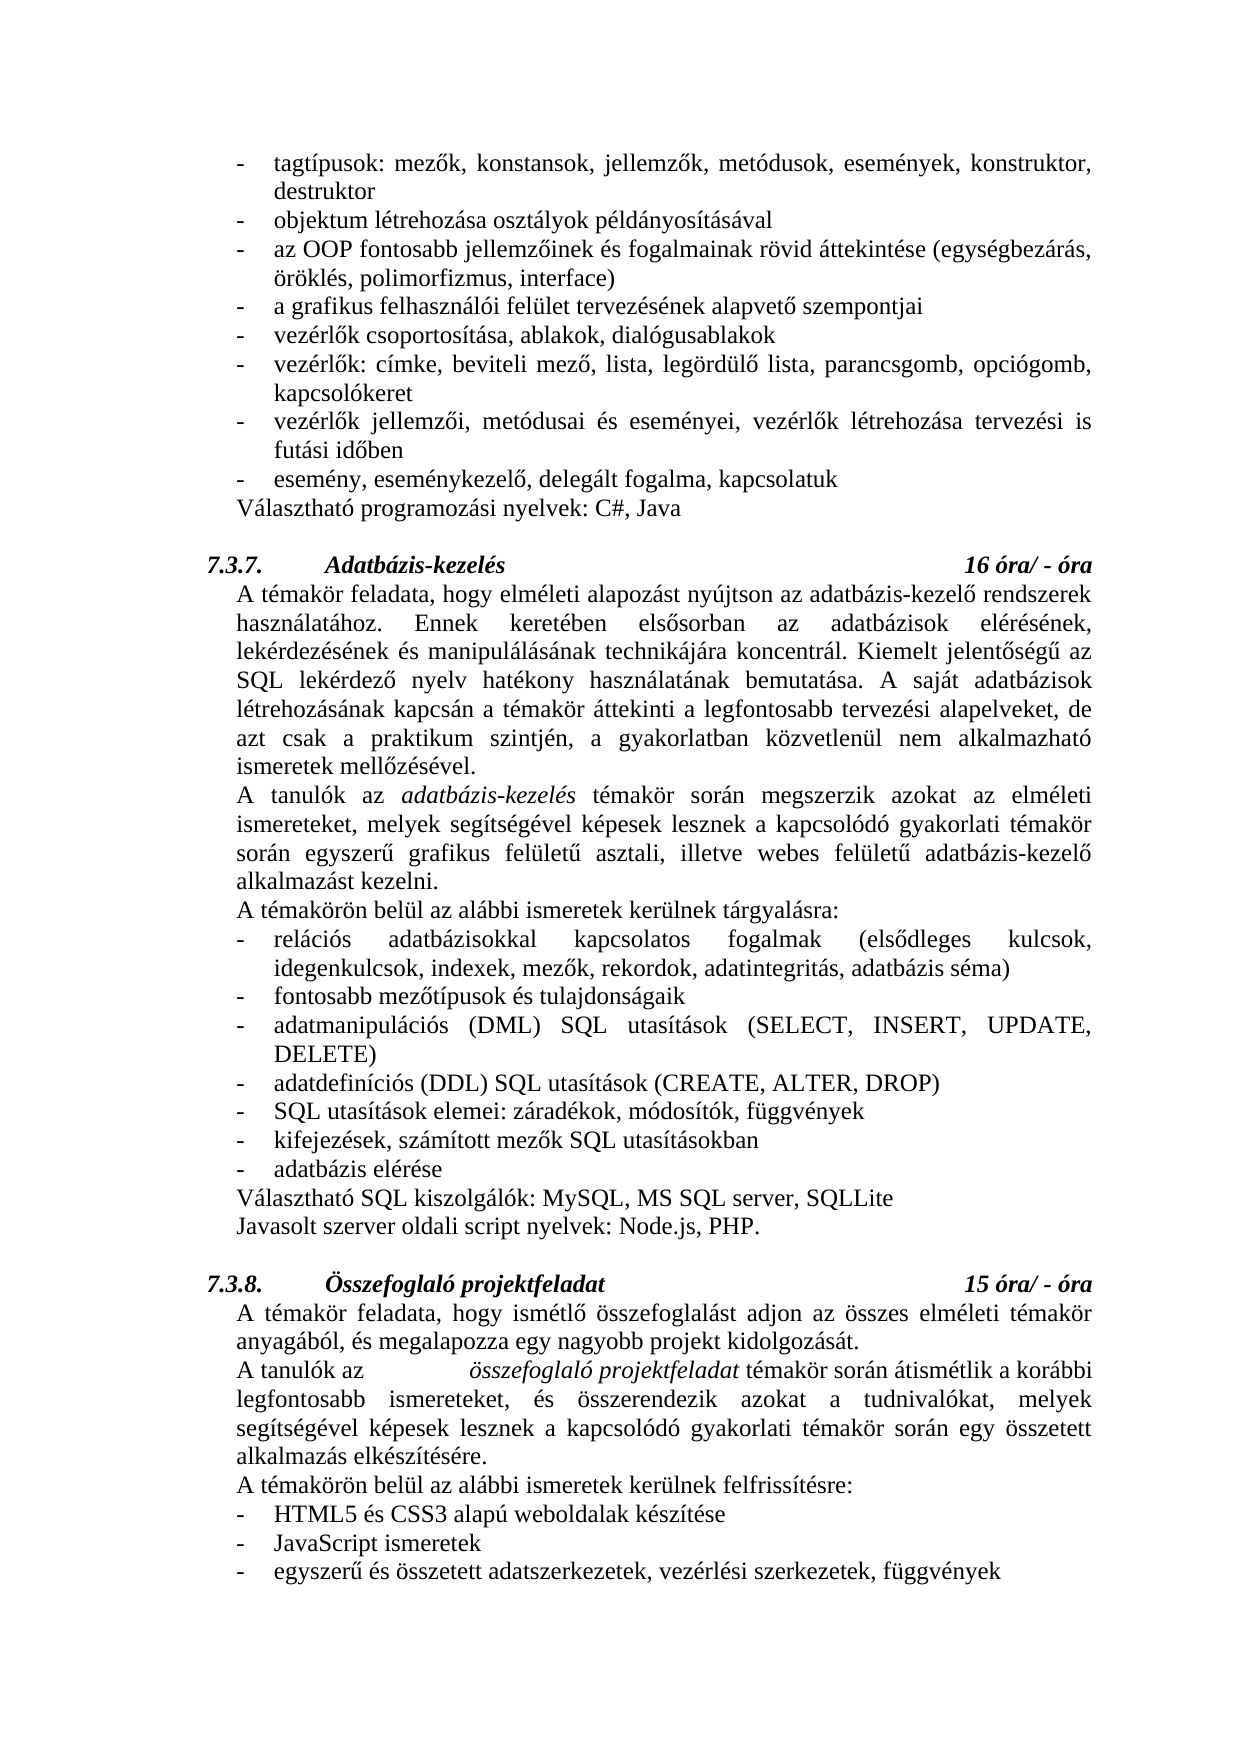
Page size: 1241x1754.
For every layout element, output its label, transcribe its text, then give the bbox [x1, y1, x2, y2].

text A tanulók az adatbázis-kezelés témakör során megszerzik azokat az elméleti ismereteket, melyek segítségével képesek lesznek a kapcsolódó gyakorlati témakör során egyszerű grafikus felületű asztali, illetve webes felületű adatbázis-kezelő alkalmazást kezelni. [236, 780, 1093, 895]
list SQL utasítások elemei: záradékok, módosítók, függvények [236, 1096, 1093, 1125]
list JavaScript ismeretek [236, 1528, 1093, 1556]
list kifejezések, számított mezők SQL utasításokban [236, 1125, 1093, 1154]
list adatbázis elérése [236, 1154, 1093, 1183]
list az OOP fontosabb jellemzőinek és fogalmainak rövid áttekintése (egységbezárás, öröklés, polimorfizmus, interface) [236, 234, 1093, 291]
list HTML5 és CSS3 alapú weboldalak készítése [236, 1499, 1093, 1528]
list esemény, eseménykezelő, delegált fogalma, kapcsolatuk [236, 464, 1093, 493]
list relációs adatbázisokkal kapcsolatos fogalmak (elsődleges kulcsok, idegenkulcsok, indexek, mezők, rekordok, adatintegritás, adatbázis séma) [236, 924, 1093, 981]
list vezérlők jellemzői, metódusai és eseményei, vezérlők létrehozása tervezési is futási időben [236, 406, 1093, 464]
list egyszerű és összetett adatszerkezetek, vezérlési szerkezetek, függvények [236, 1556, 1093, 1585]
list adatmanipulációs (DML) SQL utasítások (SELECT, INSERT, UPDATE, DELETE) [236, 1010, 1093, 1068]
list Adatbázis-kezelés 16 óra/ - óra [207, 550, 1093, 579]
list a grafikus felhasználói felület tervezésének alapvető szempontjai [236, 291, 1093, 320]
list Összefoglaló projektfeladat 15 óra/ - óra [207, 1269, 1093, 1298]
text A témakör feladata, hogy elméleti alapozást nyújtson az adatbázis-kezelő rendszerek használatához. Ennek keretében elsősorban az adatbázisok elérésének, lekérdezésének és manipulálásának technikájára koncentrál. Kiemelt jelentőségű az SQL lekérdező nyelv hatékony használatának bemutatása. A saját adatbázisok létrehozásának kapcsán a témakör áttekinti a legfontosabb tervezési alapelveket, de azt csak a praktikum szintjén, a gyakorlatban közvetlenül nem alkalmazható ismeretek mellőzésével. [236, 579, 1093, 780]
text Javasolt szerver oldali script nyelvek: Node.js, PHP. [236, 1211, 1093, 1240]
list objektum létrehozása osztályok példányosításával [236, 205, 1093, 234]
text A tanulók az összefoglaló projektfeladat témakör során átismétlik a korábbi legfontosabb ismereteket, és összerendezik azokat a tudnivalókat, melyek segítségével képesek lesznek a kapcsolódó gyakorlati témakör során egy összetett alkalmazás elkészítésére. [236, 1355, 1093, 1470]
list adatdefiníciós (DDL) SQL utasítások (CREATE, ALTER, DROP) [236, 1068, 1093, 1096]
list vezérlők csoportosítása, ablakok, dialógusablakok [236, 320, 1093, 349]
list tagtípusok: mezők, konstansok, jellemzők, metódusok, események, konstruktor, destruktor [236, 148, 1093, 205]
text A témakörön belül az alábbi ismeretek kerülnek tárgyalásra: [236, 895, 1093, 924]
text A témakörön belül az alábbi ismeretek kerülnek felfrissítésre: [236, 1470, 1093, 1499]
list vezérlők: címke, beviteli mező, lista, legördülő lista, parancsgomb, opciógomb, kapcsolókeret [236, 349, 1093, 406]
text Választható SQL kiszolgálók: MySQL, MS SQL server, SQLLite [236, 1183, 1093, 1211]
list fontosabb mezőtípusok és tulajdonságaik [236, 981, 1093, 1010]
text Választható programozási nyelvek: C#, Java [236, 493, 1093, 521]
text A témakör feladata, hogy ismétlő összefoglalást adjon az összes elméleti témakör anyagából, és megalapozza egy nagyobb projekt kidolgozását. [236, 1298, 1093, 1355]
